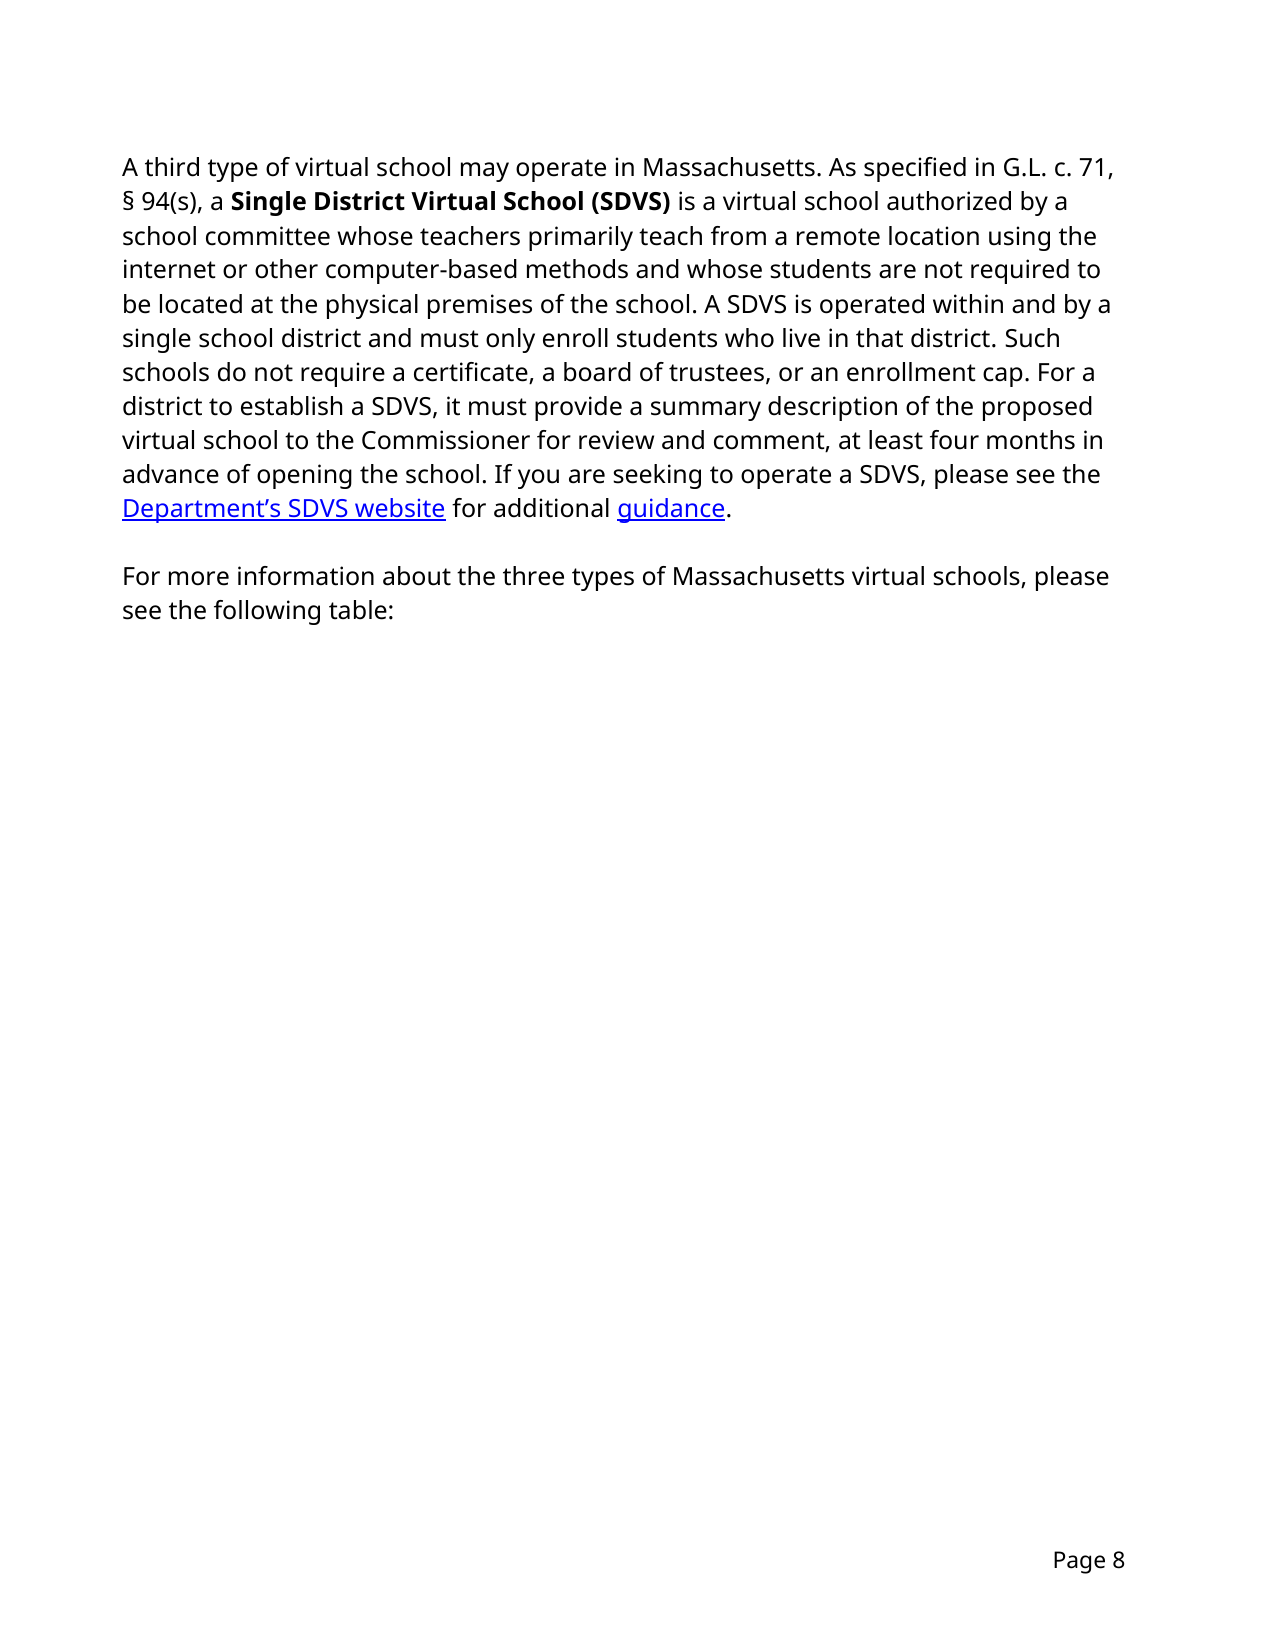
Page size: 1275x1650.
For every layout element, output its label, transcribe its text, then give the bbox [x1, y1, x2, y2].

text For more information about the three types of Massachusetts virtual schools, please see the following table: [122, 559, 1125, 627]
text A third type of virtual school may operate in Massachusetts. As specified in G.L. c. 71, § 94(s), a Single District Virtual School (SDVS) is a virtual school authorized by a school committee whose teachers primarily teach from a remote location using the internet or other computer-based methods and whose students are not required to be located at the physical premises of the school. A SDVS is operated within and by a single school district and must only enroll students who live in that district. Such schools do not require a certificate, a board of trustees, or an enrollment cap. For a district to establish a SDVS, it must provide a summary description of the proposed virtual school to the Commissioner for review and comment, at least four months in advance of opening the school. If you are seeking to operate a SDVS, please see the Department’s SDVS website for additional guidance. [122, 150, 1125, 525]
